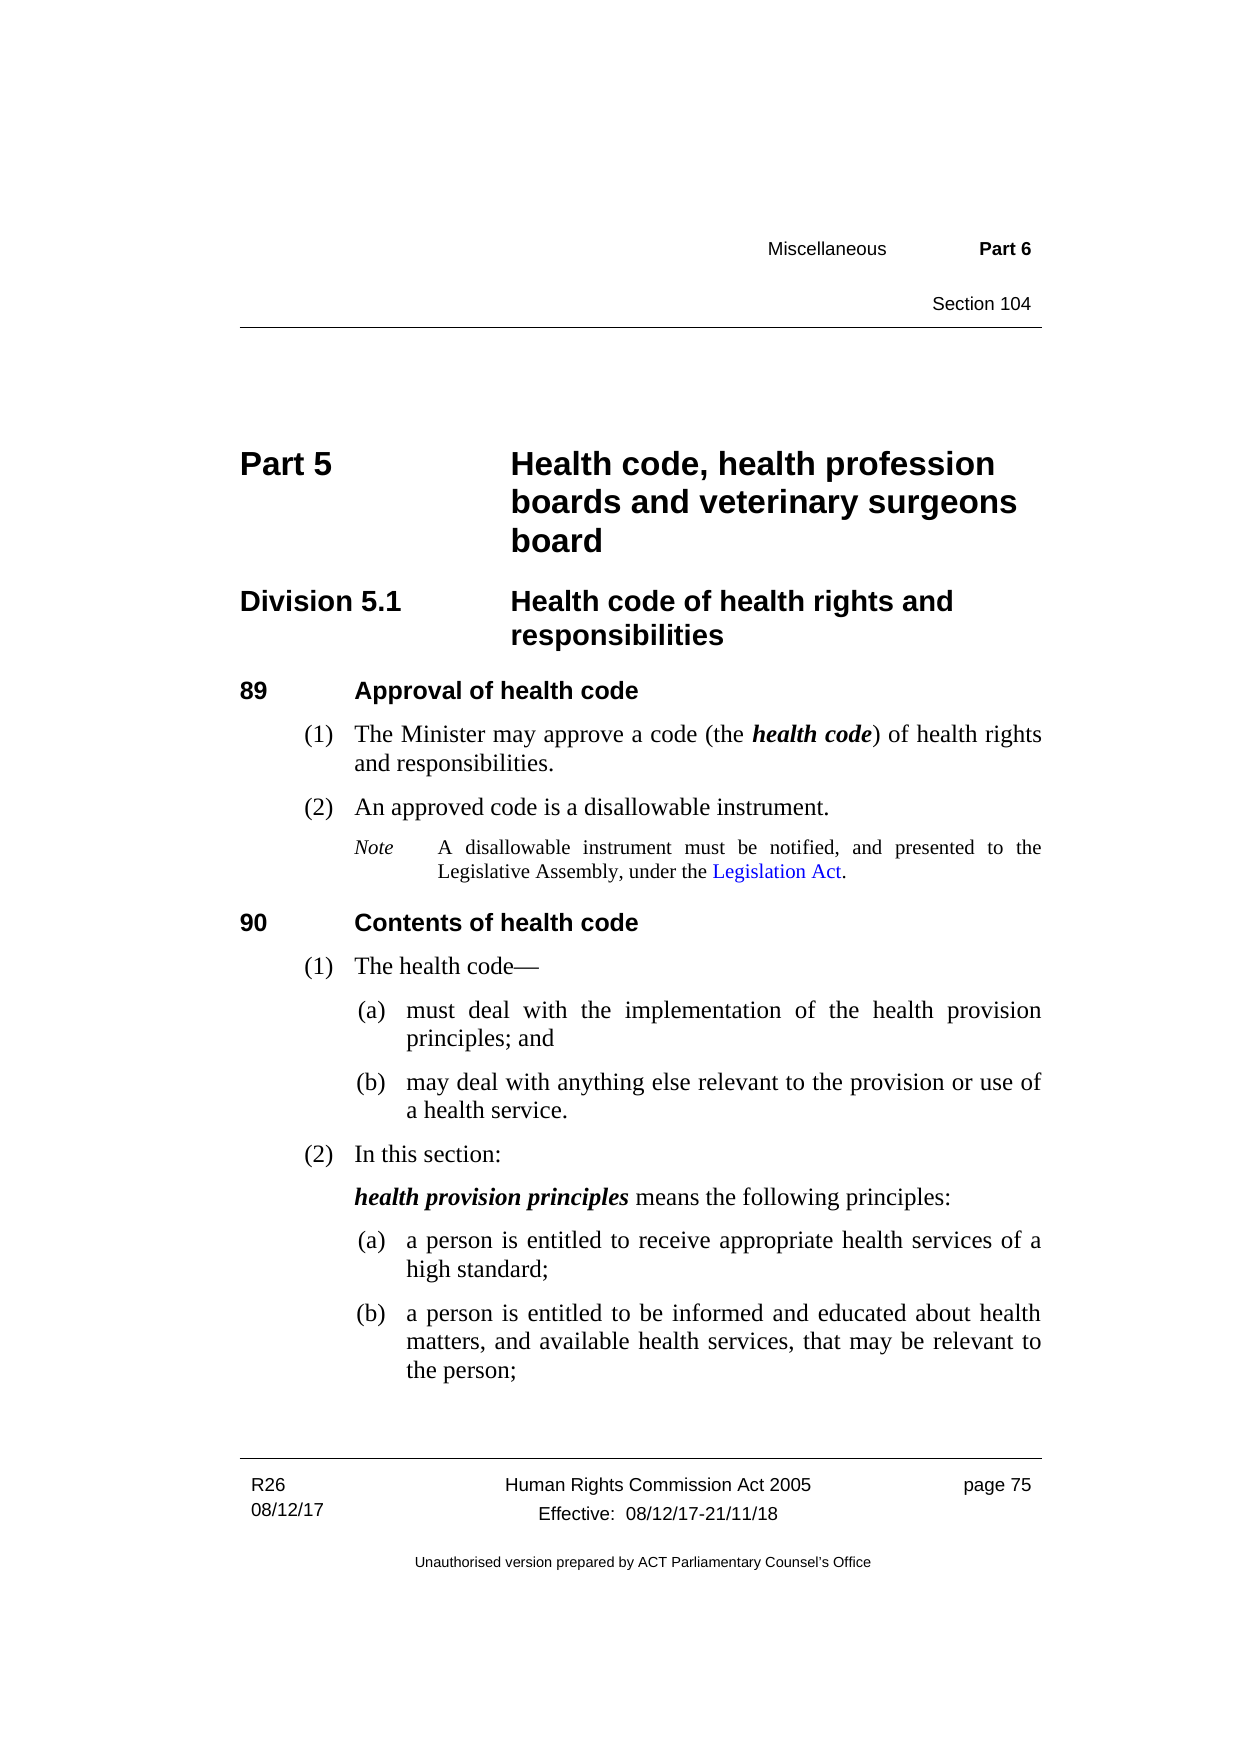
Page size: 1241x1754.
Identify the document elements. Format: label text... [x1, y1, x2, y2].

text Part 5 Health code, health profession boards and veterinary surgeons board [239, 444, 1042, 559]
text health provision principles means the following principles: [354, 1182, 1042, 1211]
text (2) An approved code is a disallowable instrument. [239, 792, 1042, 820]
text 90 Contents of health code [239, 908, 1042, 937]
text 89 Approval of health code [239, 676, 1042, 705]
text (1) The health code— [239, 951, 1042, 980]
text (b) may deal with anything else relevant to the provision or use of a health service. [239, 1067, 1042, 1124]
text (b) a person is entitled to be informed and educated about health matters, and available health services, that may be relevant to the person; [239, 1298, 1042, 1384]
text Note A disallowable instrument must be notified, and presented to the Legislative Assembly, under the Legislation Act. [354, 835, 1042, 883]
text Division 5.1 Health code of health rights and responsibilities [239, 584, 1042, 651]
text (1) The Minister may approve a code (the health code) of health rights and responsibilities. [239, 719, 1042, 777]
text (a) must deal with the implementation of the health provision principles; and [239, 995, 1042, 1052]
text (a) a person is entitled to receive appropriate health services of a high standard; [239, 1226, 1042, 1283]
text (2) In this section: [239, 1139, 1042, 1168]
